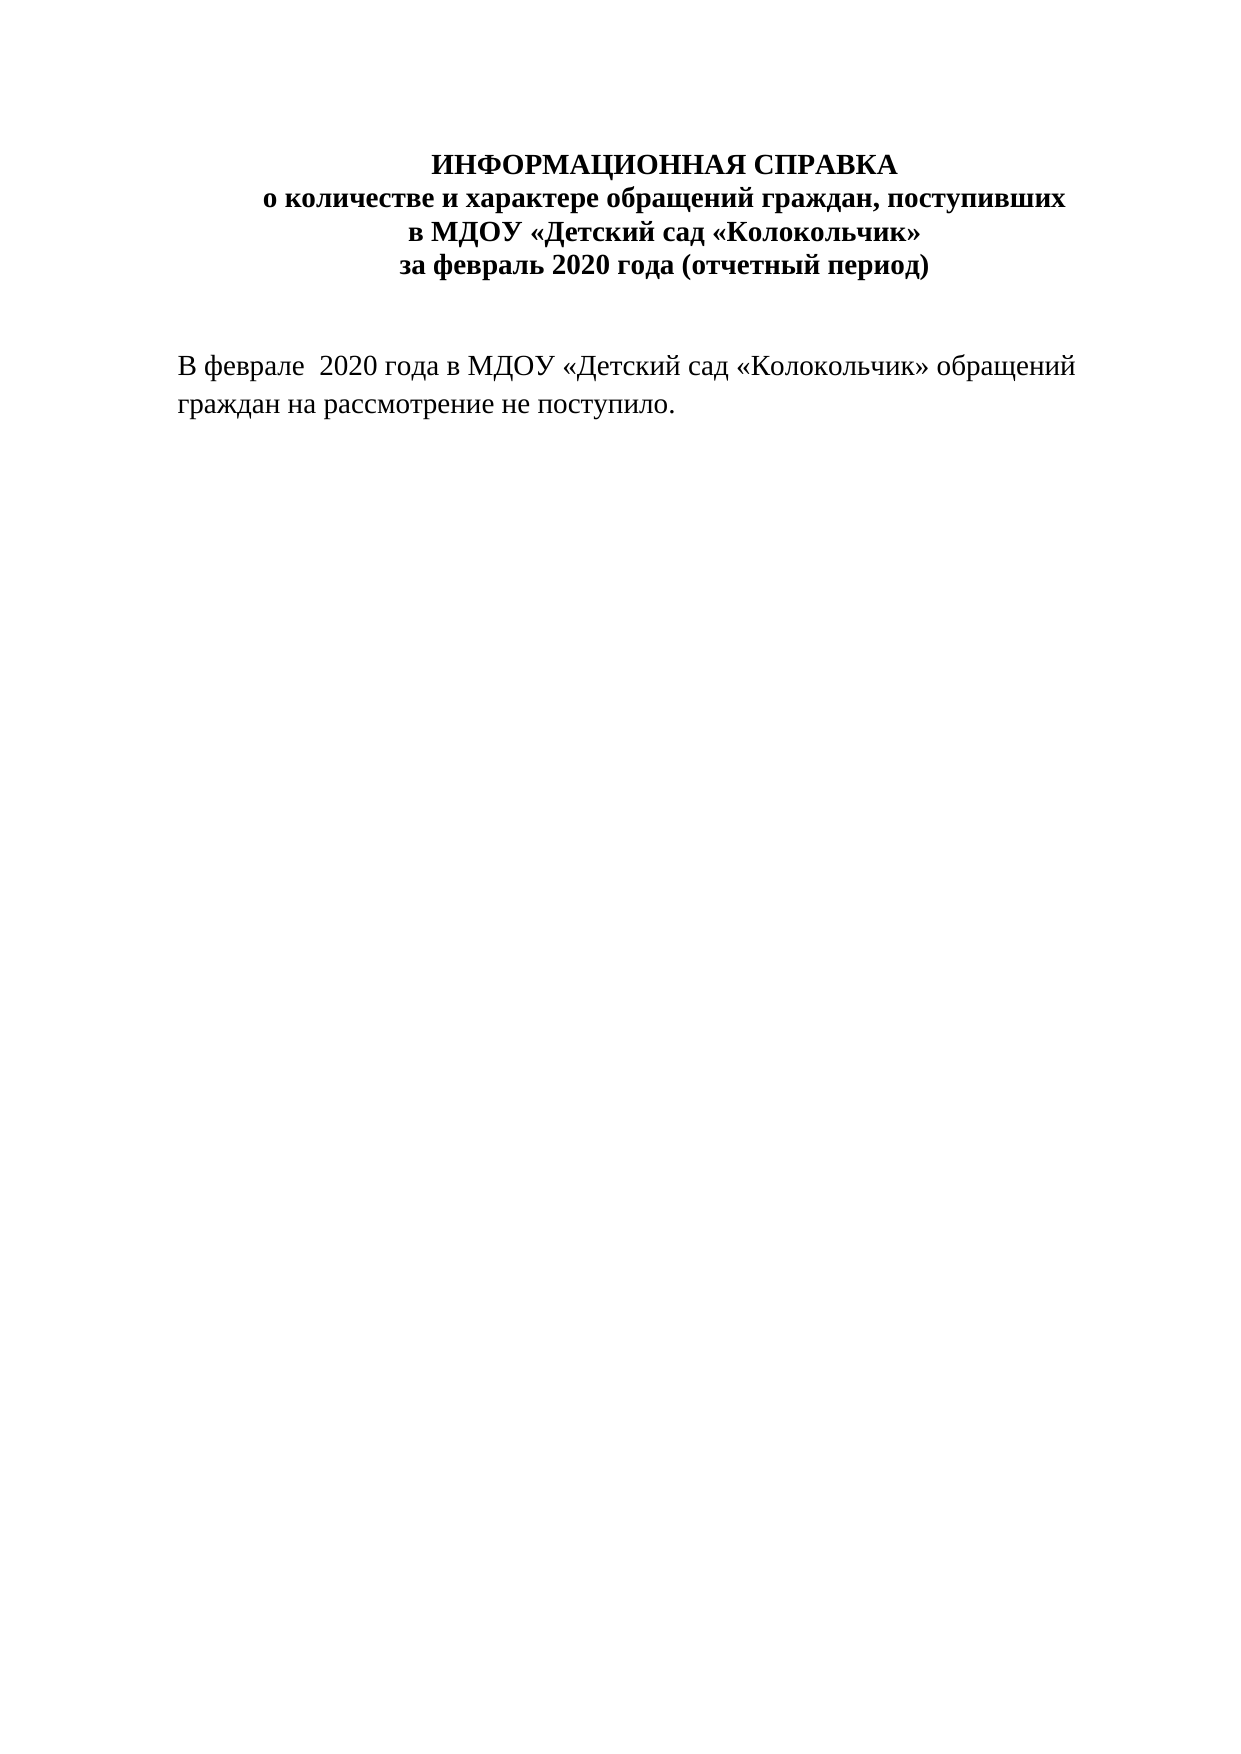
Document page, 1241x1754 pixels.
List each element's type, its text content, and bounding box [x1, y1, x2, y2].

text В феврале 2020 года в МДОУ «Детский сад «Колокольчик» обращений граждан на рассмотрение не поступило. [177, 348, 1152, 420]
text о количестве и характере обращений граждан, поступивших [177, 180, 1152, 214]
text в МДОУ «Детский сад «Колокольчик» [177, 214, 1152, 247]
text за февраль 2020 года (отчетный период) [177, 247, 1152, 281]
text ИНФОРМАЦИОННАЯ СПРАВКА [177, 147, 1152, 180]
